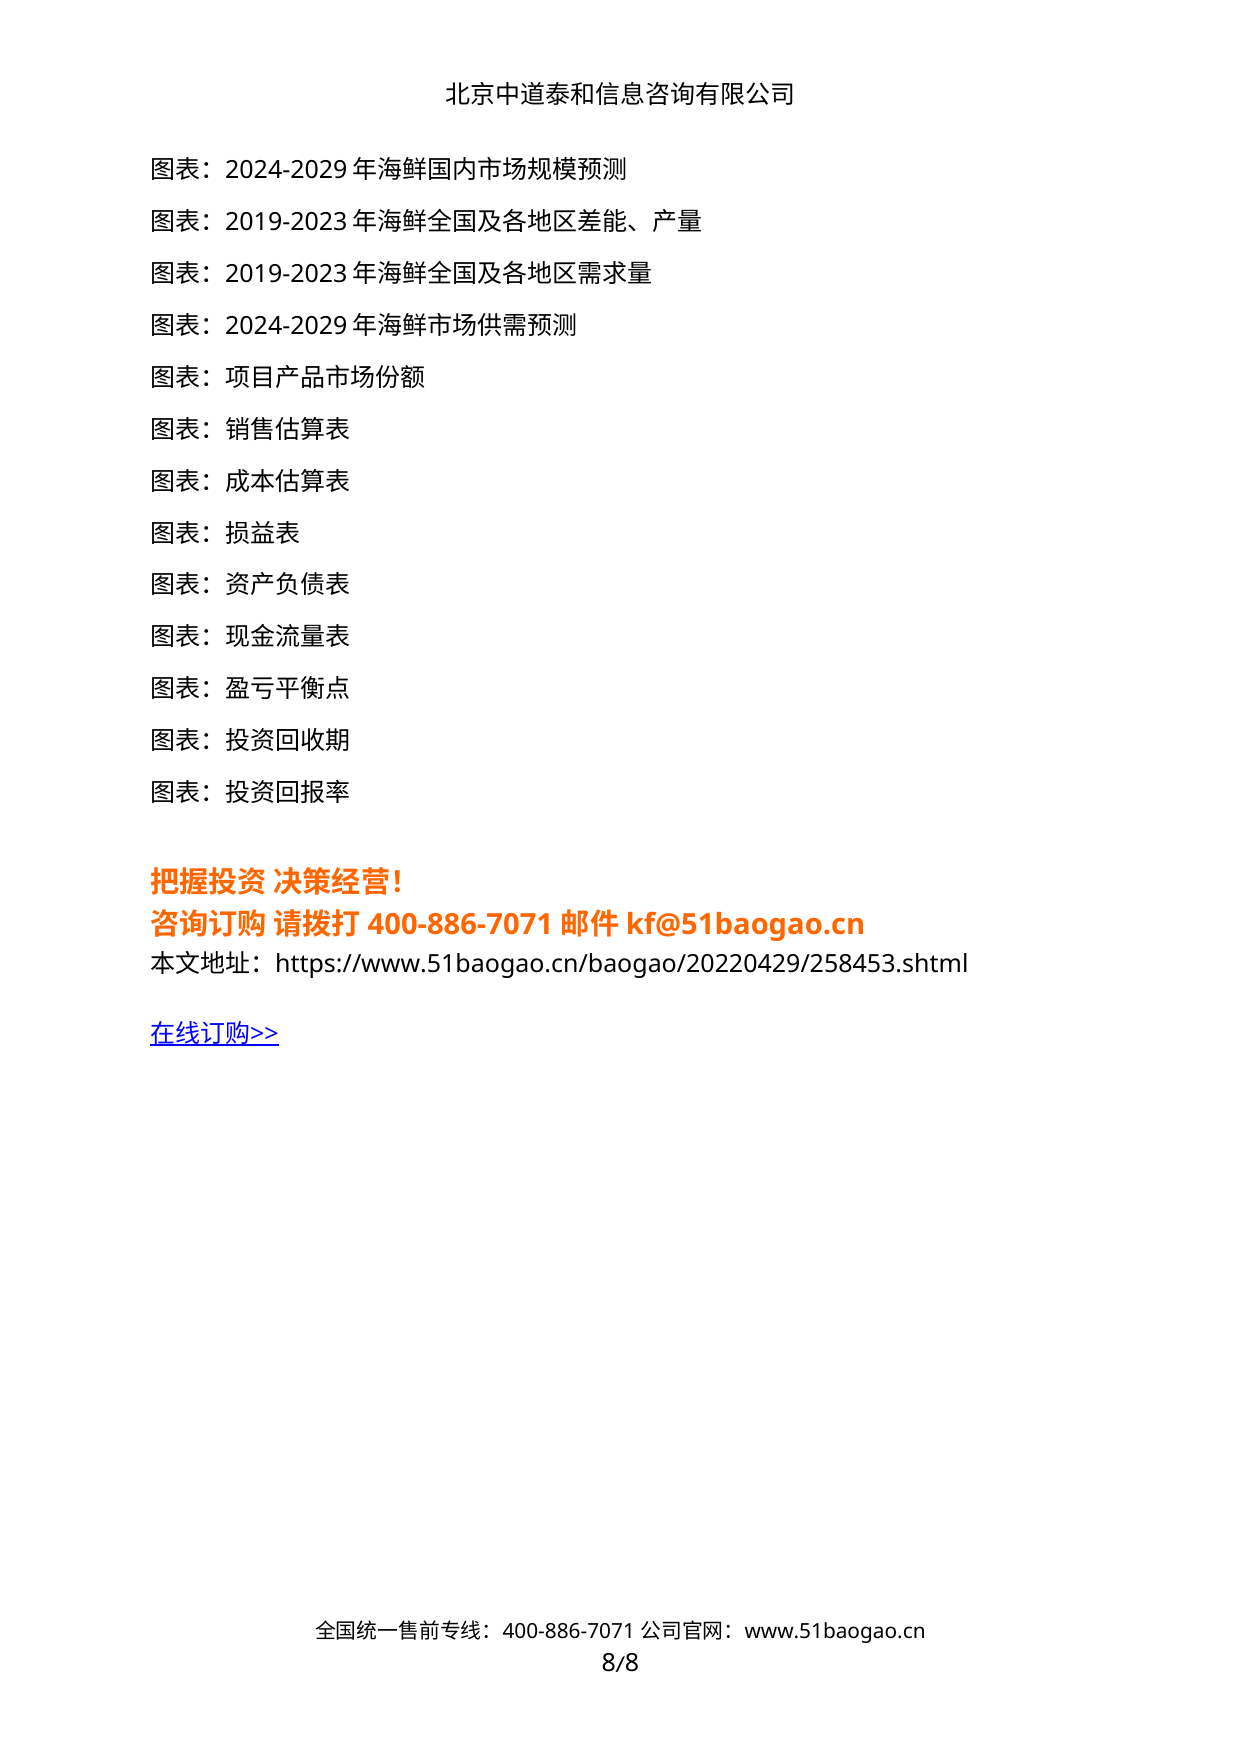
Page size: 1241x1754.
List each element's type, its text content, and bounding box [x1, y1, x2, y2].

text 图表：资产负债表 [150, 565, 1090, 601]
text 在线订购>> [150, 979, 1090, 1050]
text 图表：损益表 [150, 513, 1090, 549]
text 图表：2024-2029年海鲜市场供需预测 [150, 306, 1090, 342]
text 图表：成本估算表 [150, 461, 1090, 497]
text 图表：销售估算表 [150, 409, 1090, 446]
text 把握投资 决策经营！咨询订购 请拨打 400-886-7071 邮件 kf@51baogao.cn本文地址：https://www.51baogao.cn/baogao/20220429/258453.shtml [150, 824, 1090, 979]
text 图表：2024-2029年海鲜国内市场规模预测 [150, 150, 1090, 186]
text 图表：2019-2023年海鲜全国及各地区差能、产量 [150, 202, 1090, 238]
text 图表：投资回报率 [150, 772, 1090, 809]
text 图表：投资回收期 [150, 721, 1090, 757]
text 图表：现金流量表 [150, 617, 1090, 653]
text 图表：盈亏平衡点 [150, 669, 1090, 705]
text 图表：2019-2023年海鲜全国及各地区需求量 [150, 254, 1090, 290]
text 图表：项目产品市场份额 [150, 357, 1090, 394]
